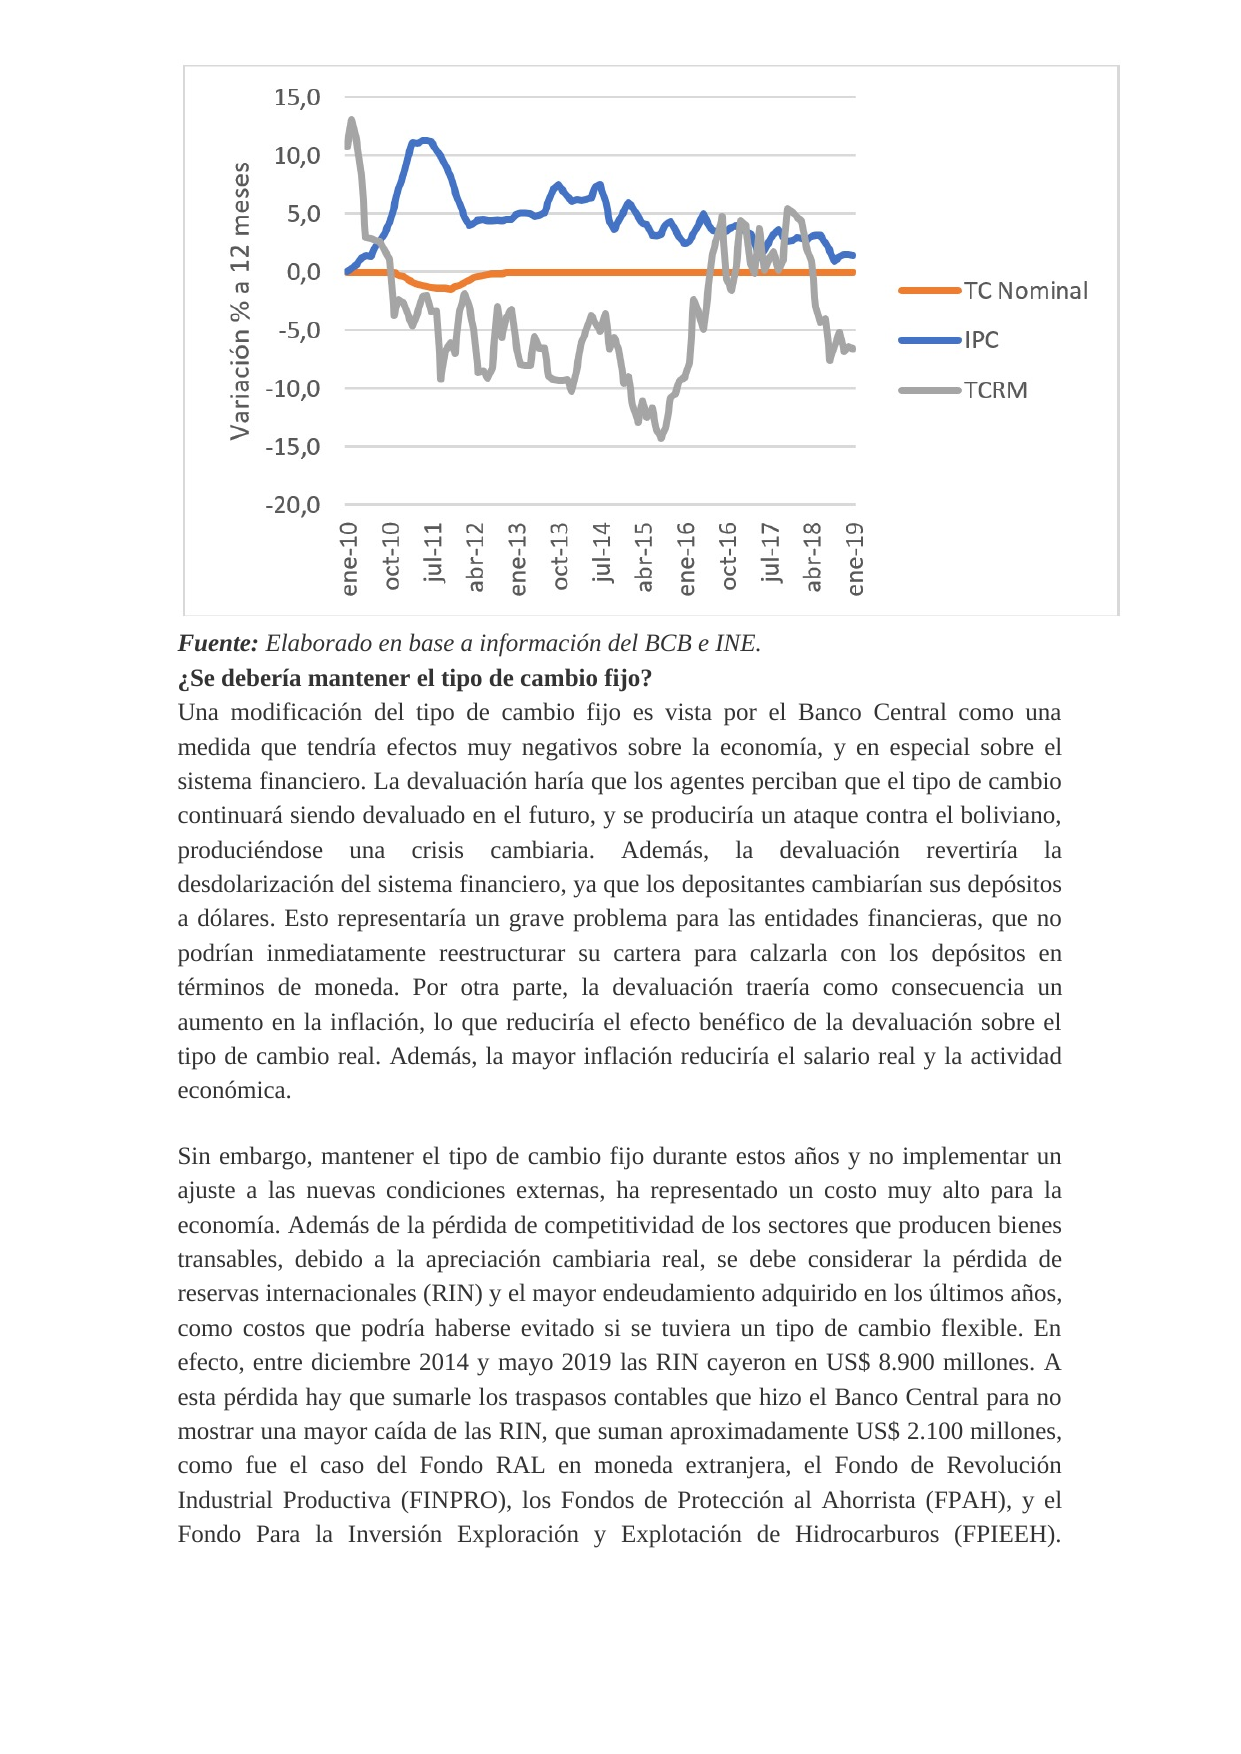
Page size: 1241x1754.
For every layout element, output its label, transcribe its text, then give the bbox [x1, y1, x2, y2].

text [177, 1135, 1063, 1548]
picture [177, 59, 1123, 623]
text Fuente: Elaborado en base a información del BCB e INE. [177, 623, 1063, 657]
text Una modificación del tipo de cambio fijo es vista por el Banco Central como una medida que tendría efectos muy negativos sobre la economía, y en especial sobre el sistema financiero. La devaluación haría que los agentes perciban que el tipo de cambio continuará siendo devaluado en el futuro, y se produciría un ataque contra el boliviano, produciéndose una crisis cambiaria. Además, la devaluación revertiría la desdolarización del sistema financiero, ya que los depositantes cambiarían sus depósitos a dólares. Esto representaría un grave problema para las entidades financieras, que no podrían inmediatamente reestructurar su cartera para calzarla con los depósitos en términos de moneda. Por otra parte, la devaluación traería como consecuencia un aumento en la inflación, lo que reduciría el efecto benéfico de la devaluación sobre el tipo de cambio real. Además, la mayor inflación reduciría el salario real y la actividad económica. [177, 692, 1063, 1104]
text ¿Se debería mantener el tipo de cambio fijo? [177, 657, 1063, 692]
